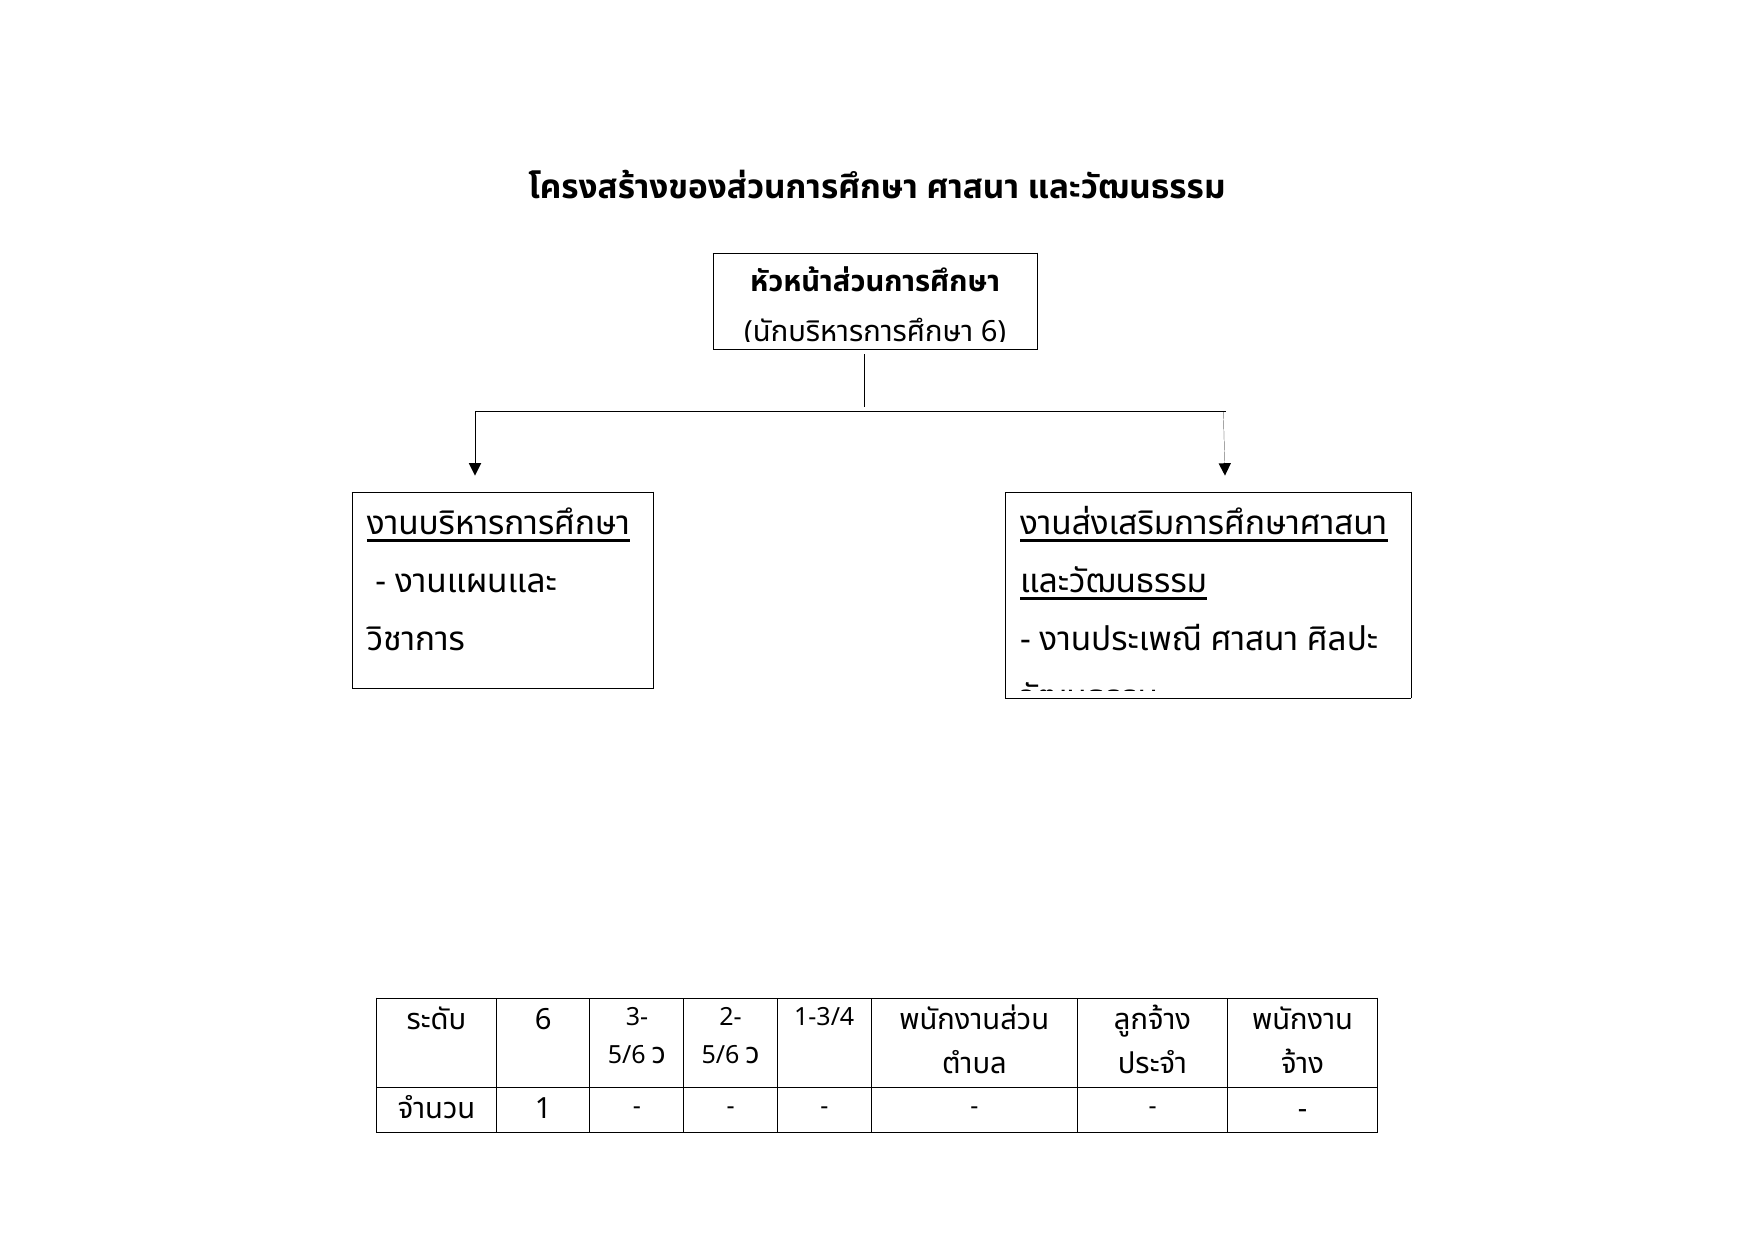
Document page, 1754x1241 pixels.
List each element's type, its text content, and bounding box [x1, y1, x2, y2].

table_header 6 [497, 999, 589, 1087]
table_cell 1 [497, 1088, 589, 1132]
table_cell - [778, 1088, 871, 1132]
table_header พนักงานจ้าง [1228, 999, 1377, 1087]
table_header 2-5/6ว [684, 999, 777, 1087]
text โครงสร้างของส่วนการศึกษา ศาสนา และวัฒนธรรม [118, 163, 1636, 214]
table_cell - [684, 1088, 777, 1132]
table_cell จำนวน [377, 1088, 496, 1132]
table_cell - [872, 1088, 1077, 1132]
table_cell - [590, 1088, 683, 1132]
table_header 3-5/6ว [590, 999, 683, 1087]
table_header ระดับ [377, 999, 496, 1087]
table_cell - [1078, 1088, 1227, 1132]
table_header พนักงานส่วนตำบล [872, 999, 1077, 1087]
table_header 1-3/4 [778, 999, 871, 1087]
table_header ลูกจ้างประจำ [1078, 999, 1227, 1087]
table_cell - [1228, 1088, 1377, 1132]
